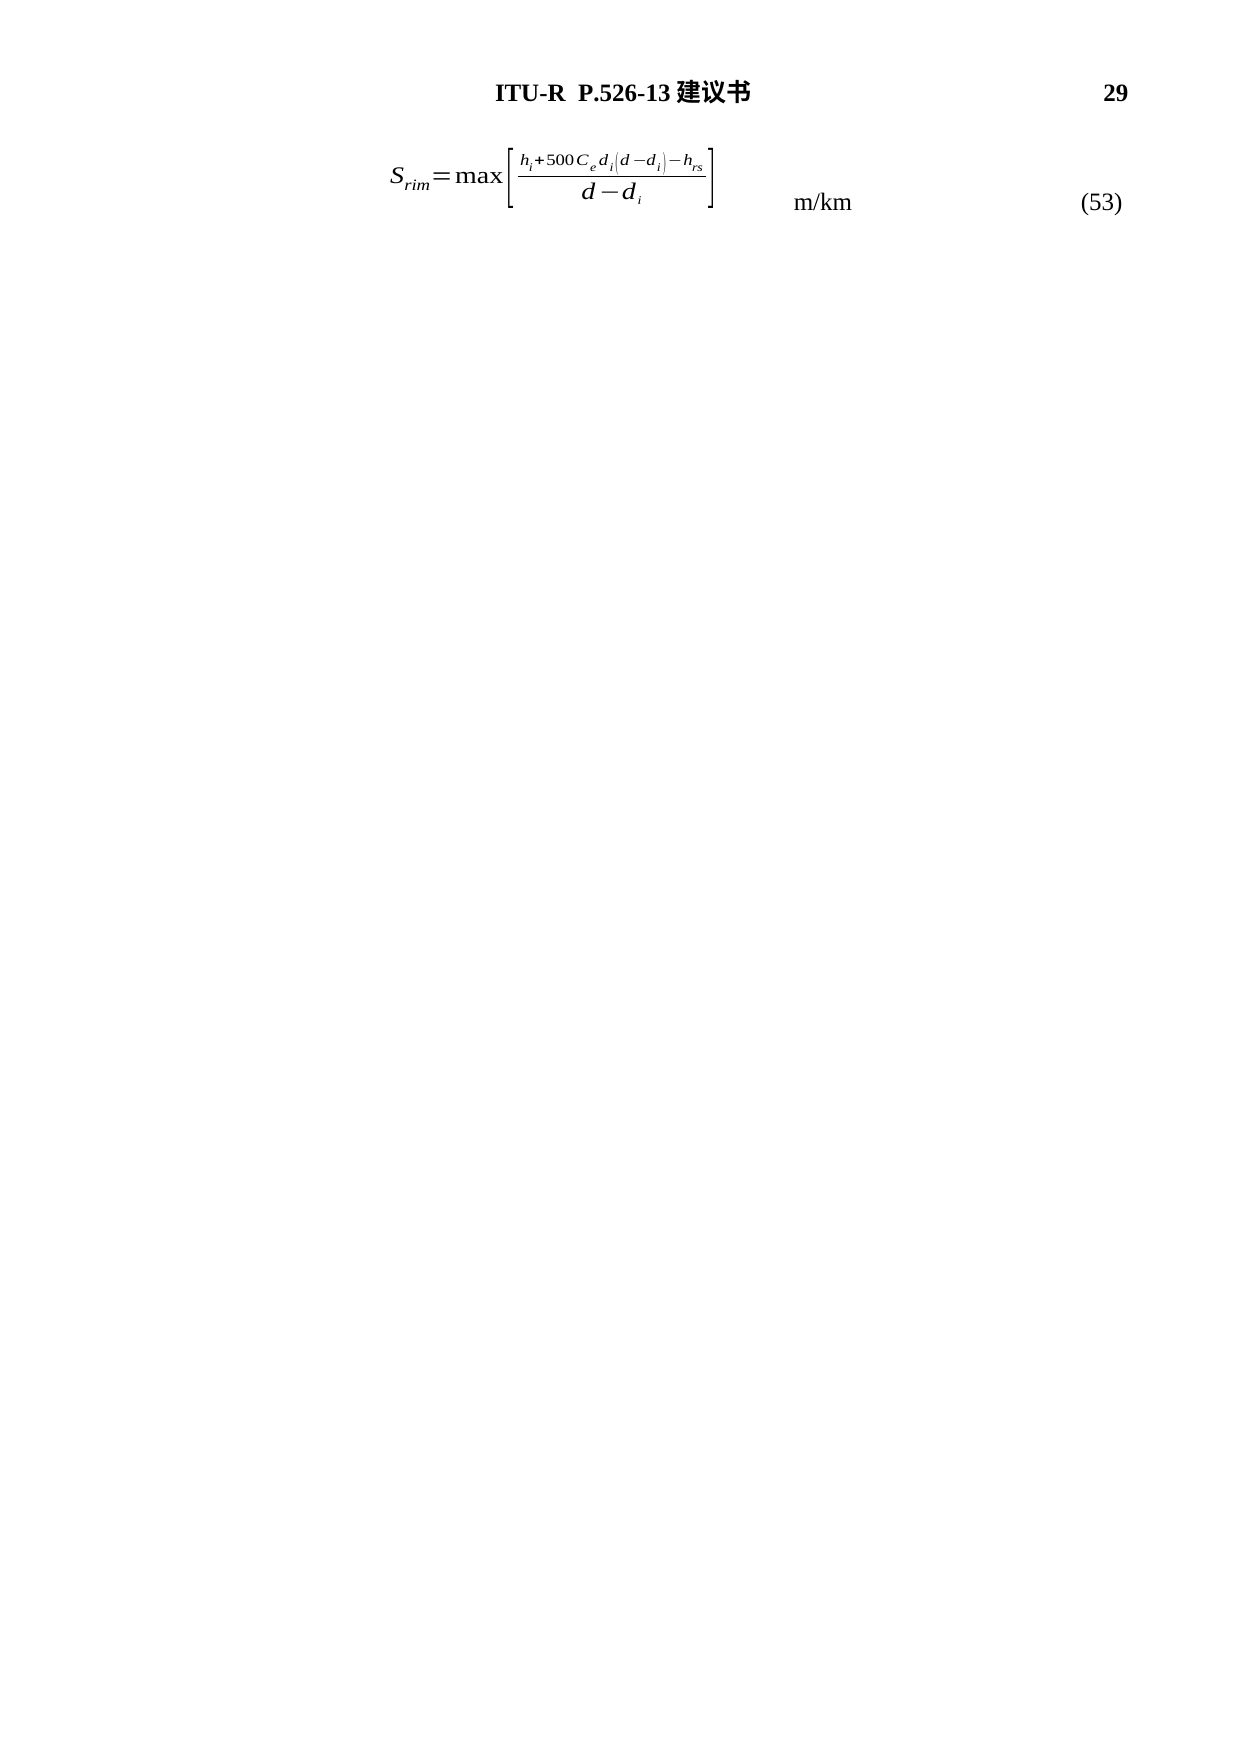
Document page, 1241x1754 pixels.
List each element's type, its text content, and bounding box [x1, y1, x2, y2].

text m/km (53) [118, 148, 1122, 216]
